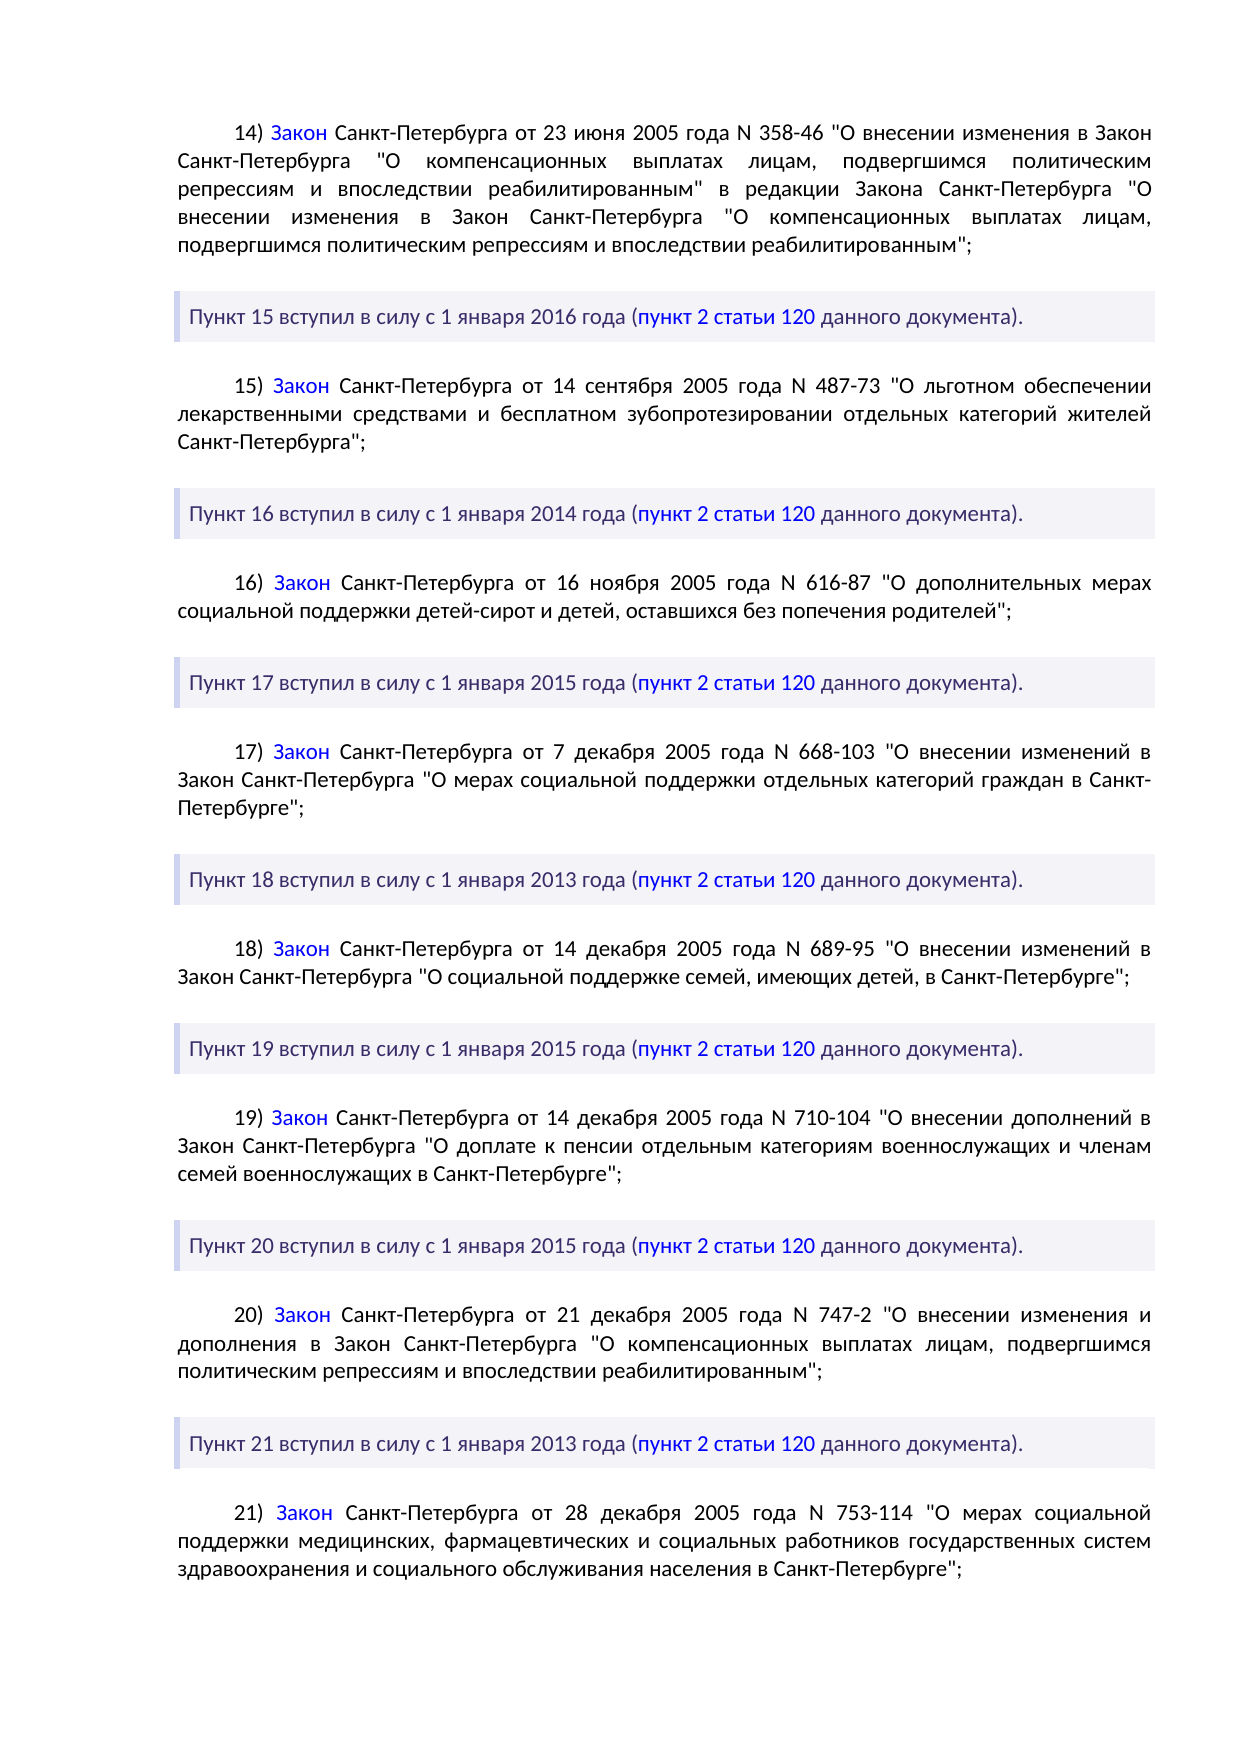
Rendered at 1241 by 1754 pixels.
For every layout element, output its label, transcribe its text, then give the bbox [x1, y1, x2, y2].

table_header Пункт 18 вступил в силу с 1 января 2013 года (пункт 2 статьи 120 данного документа). [180, 854, 1149, 905]
text 21) Закон Санкт-Петербурга от 28 декабря 2005 года N 753-114 "О мерах социальной поддержки медицинских, фармацевтических и социальных работников государственных систем здравоохранения и социального обслуживания населения в Санкт-Петербурге"; [177, 1498, 1152, 1582]
text 20) Закон Санкт-Петербурга от 21 декабря 2005 года N 747-2 "О внесении изменения и дополнения в Закон Санкт-Петербурга "О компенсационных выплатах лицам, подвергшимся политическим репрессиям и впоследствии реабилитированным"; [177, 1301, 1152, 1385]
text 16) Закон Санкт-Петербурга от 16 ноября 2005 года N 616-87 "О дополнительных мерах социальной поддержки детей-сирот и детей, оставшихся без попечения родителей"; [177, 568, 1152, 624]
table_header Пункт 17 вступил в силу с 1 января 2015 года (пункт 2 статьи 120 данного документа). [180, 657, 1149, 708]
table_header Пункт 16 вступил в силу с 1 января 2014 года (пункт 2 статьи 120 данного документа). [180, 488, 1149, 539]
table_header Пункт 20 вступил в силу с 1 января 2015 года (пункт 2 статьи 120 данного документа). [180, 1220, 1149, 1271]
table_header Пункт 21 вступил в силу с 1 января 2013 года (пункт 2 статьи 120 данного документа). [180, 1417, 1149, 1468]
text 19) Закон Санкт-Петербурга от 14 декабря 2005 года N 710-104 "О внесении дополнений в Закон Санкт-Петербурга "О доплате к пенсии отдельным категориям военнослужащих и членам семей военнослужащих в Санкт-Петербурге"; [177, 1103, 1152, 1188]
text 17) Закон Санкт-Петербурга от 7 декабря 2005 года N 668-103 "О внесении изменений в Закон Санкт-Петербурга "О мерах социальной поддержки отдельных категорий граждан в Санкт-Петербурге"; [177, 737, 1152, 821]
text 18) Закон Санкт-Петербурга от 14 декабря 2005 года N 689-95 "О внесении изменений в Закон Санкт-Петербурга "О социальной поддержке семей, имеющих детей, в Санкт-Петербурге"; [177, 934, 1152, 991]
table_header Пункт 15 вступил в силу с 1 января 2016 года (пункт 2 статьи 120 данного документа). [180, 291, 1149, 342]
text 14) Закон Санкт-Петербурга от 23 июня 2005 года N 358-46 "О внесении изменения в Закон Санкт-Петербурга "О компенсационных выплатах лицам, подвергшимся политическим репрессиям и впоследствии реабилитированным" в редакции Закона Санкт-Петербурга "О внесении изменения в Закон Санкт-Петербурга "О компенсационных выплатах лицам, подвергшимся политическим репрессиям и впоследствии реабилитированным"; [177, 118, 1152, 258]
text 15) Закон Санкт-Петербурга от 14 сентября 2005 года N 487-73 "О льготном обеспечении лекарственными средствами и бесплатном зубопротезировании отдельных категорий жителей Санкт-Петербурга"; [177, 371, 1152, 455]
table_header Пункт 19 вступил в силу с 1 января 2015 года (пункт 2 статьи 120 данного документа). [180, 1023, 1149, 1074]
